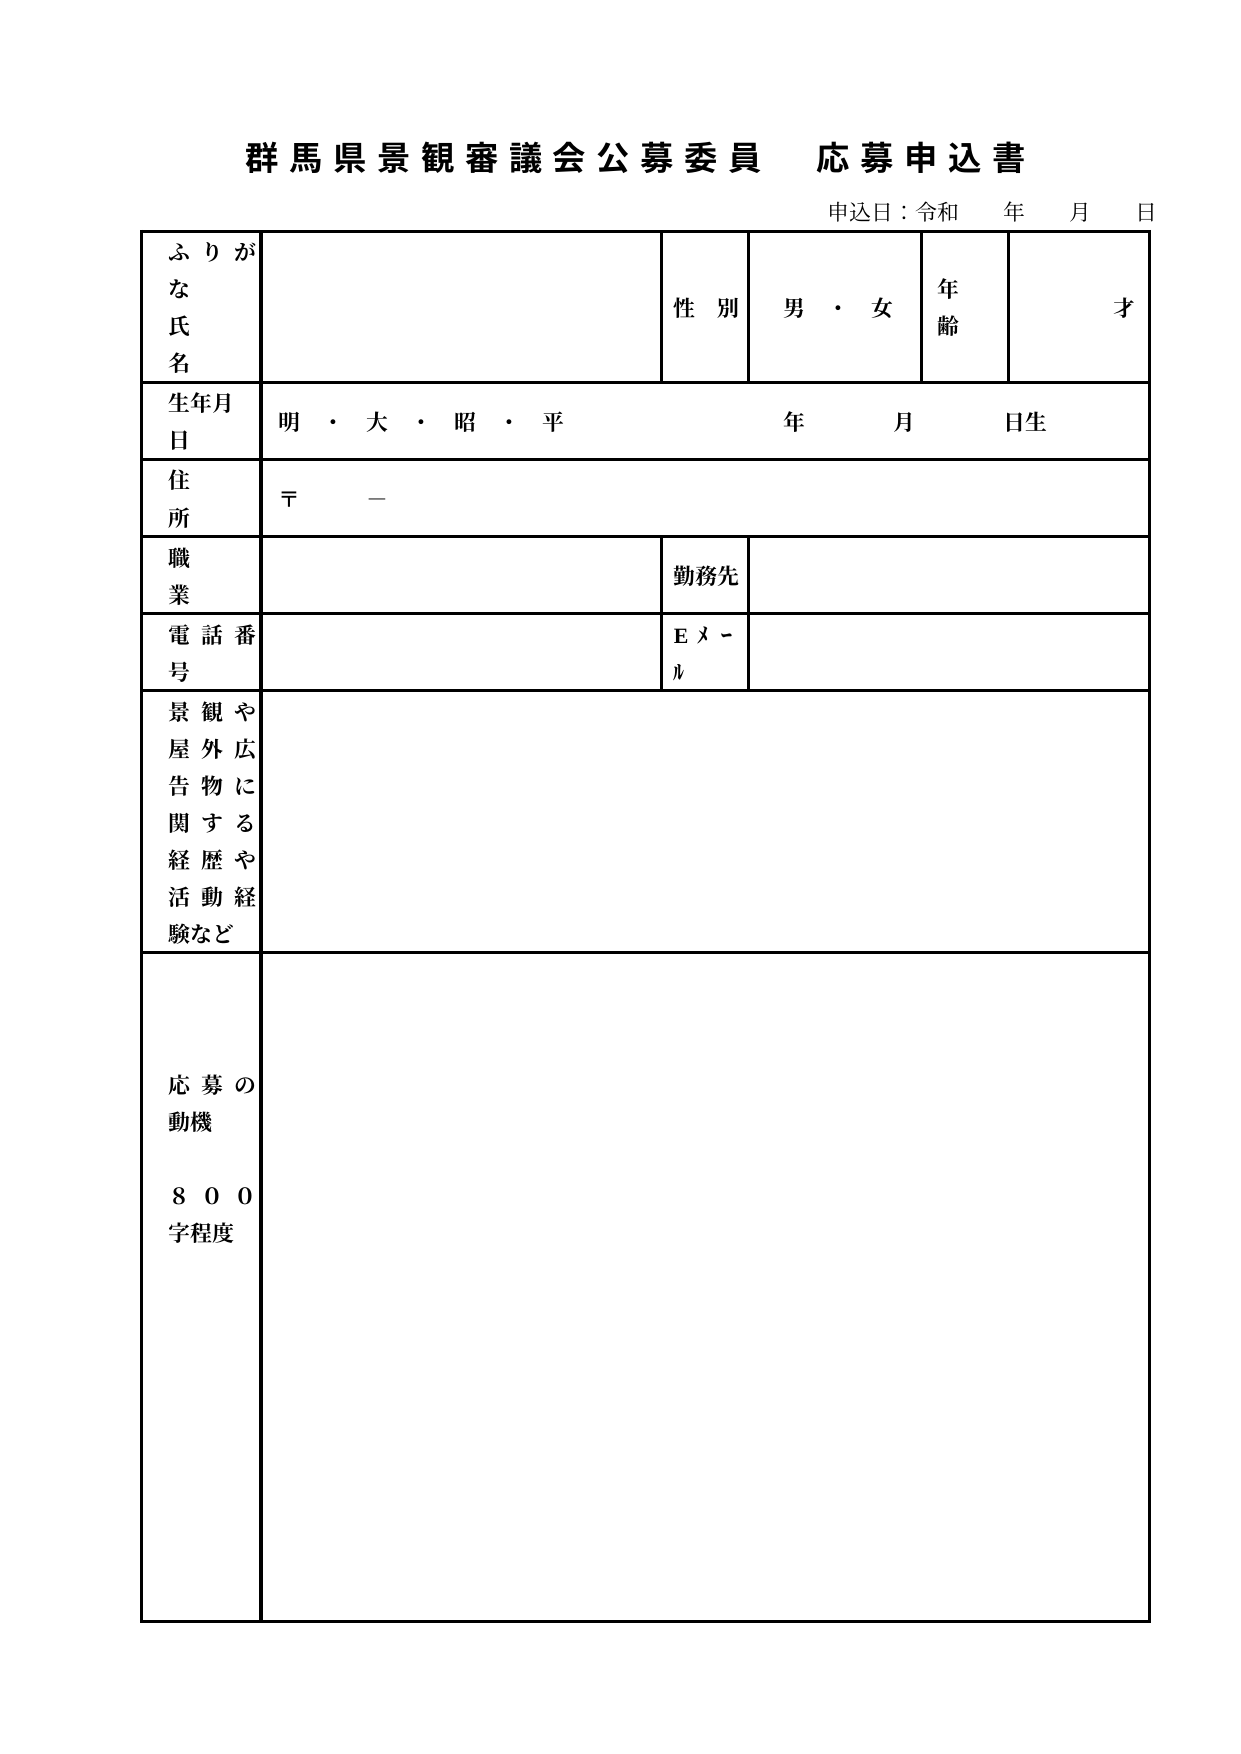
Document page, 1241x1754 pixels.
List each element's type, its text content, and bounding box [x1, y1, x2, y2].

table_cell [750, 538, 1148, 612]
table_cell 住 所 [143, 461, 259, 535]
table_header 性 別 [663, 233, 747, 381]
text 申込日：令和 年 月 日 [124, 193, 1157, 230]
table_cell [263, 615, 660, 689]
table_cell [750, 615, 1148, 689]
table_cell 勤務先 [663, 538, 747, 612]
table_header [263, 233, 660, 381]
table_cell 生年月日 [143, 384, 259, 458]
table_cell [263, 954, 1148, 1620]
table_cell 明 ・ 大 ・ 昭 ・ 平 年 月 日生 [263, 384, 1148, 458]
table_cell Eﾒｰﾙ [663, 615, 747, 689]
table_cell [263, 692, 1148, 951]
table_cell 景観や屋外広告物に関する経歴や活動経験など [143, 692, 259, 951]
table_cell 電話番号 [143, 615, 259, 689]
table_cell 職 業 [143, 538, 259, 612]
table_cell [263, 538, 660, 612]
table_cell 〒 － [263, 461, 1148, 535]
table_header ふりがな 氏 名 [143, 233, 259, 381]
table_header 年 齢 [923, 233, 1007, 381]
table_header 才 [1010, 233, 1148, 381]
table_cell 応募の動機 ８００字程度 [143, 954, 259, 1620]
text 群馬県景観審議会公募委員 応募申込書 [124, 119, 1157, 193]
table_header 男 ・ 女 [750, 233, 920, 381]
